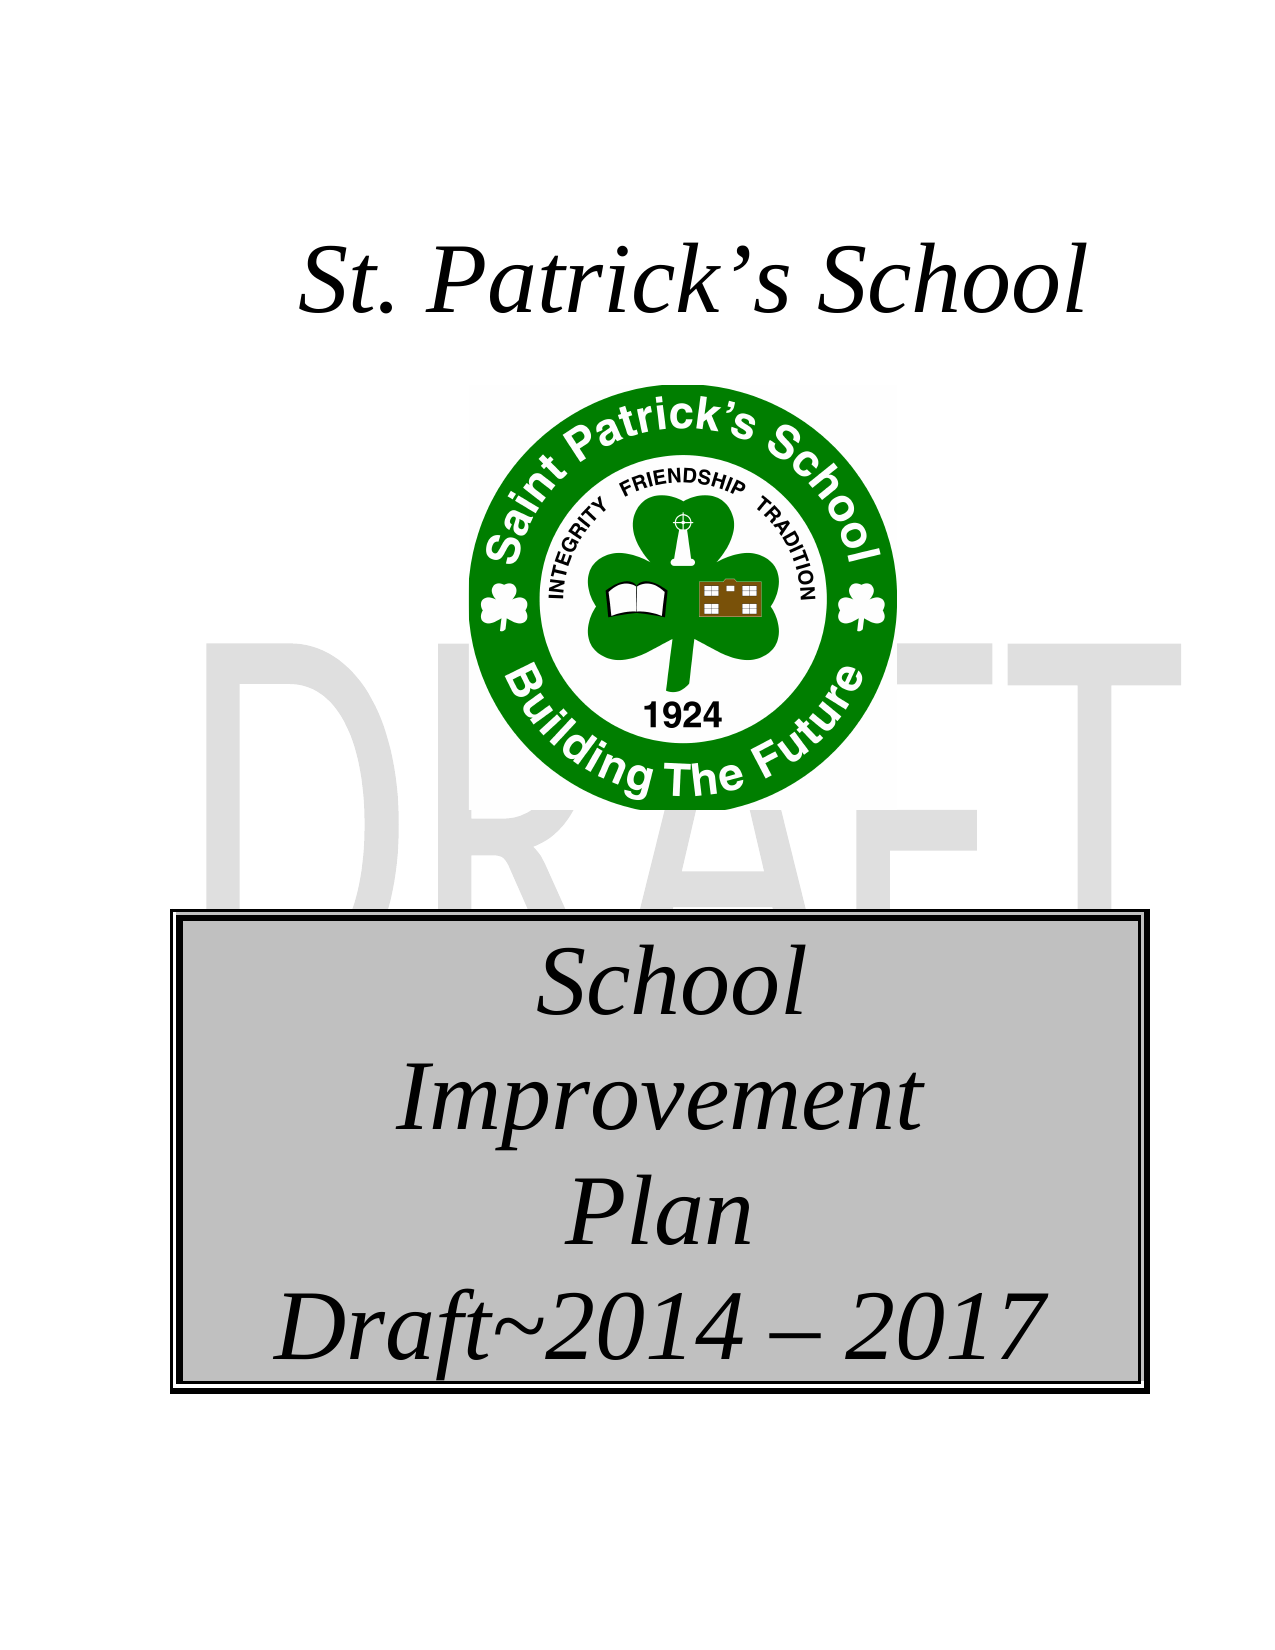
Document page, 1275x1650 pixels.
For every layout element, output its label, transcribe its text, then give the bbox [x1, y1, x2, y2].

picture [468, 385, 897, 810]
text St. Patrick’s School [187, 219, 1200, 334]
table_header School Improvement Plan Draft~2014 – 2017 [176, 912, 1144, 1381]
